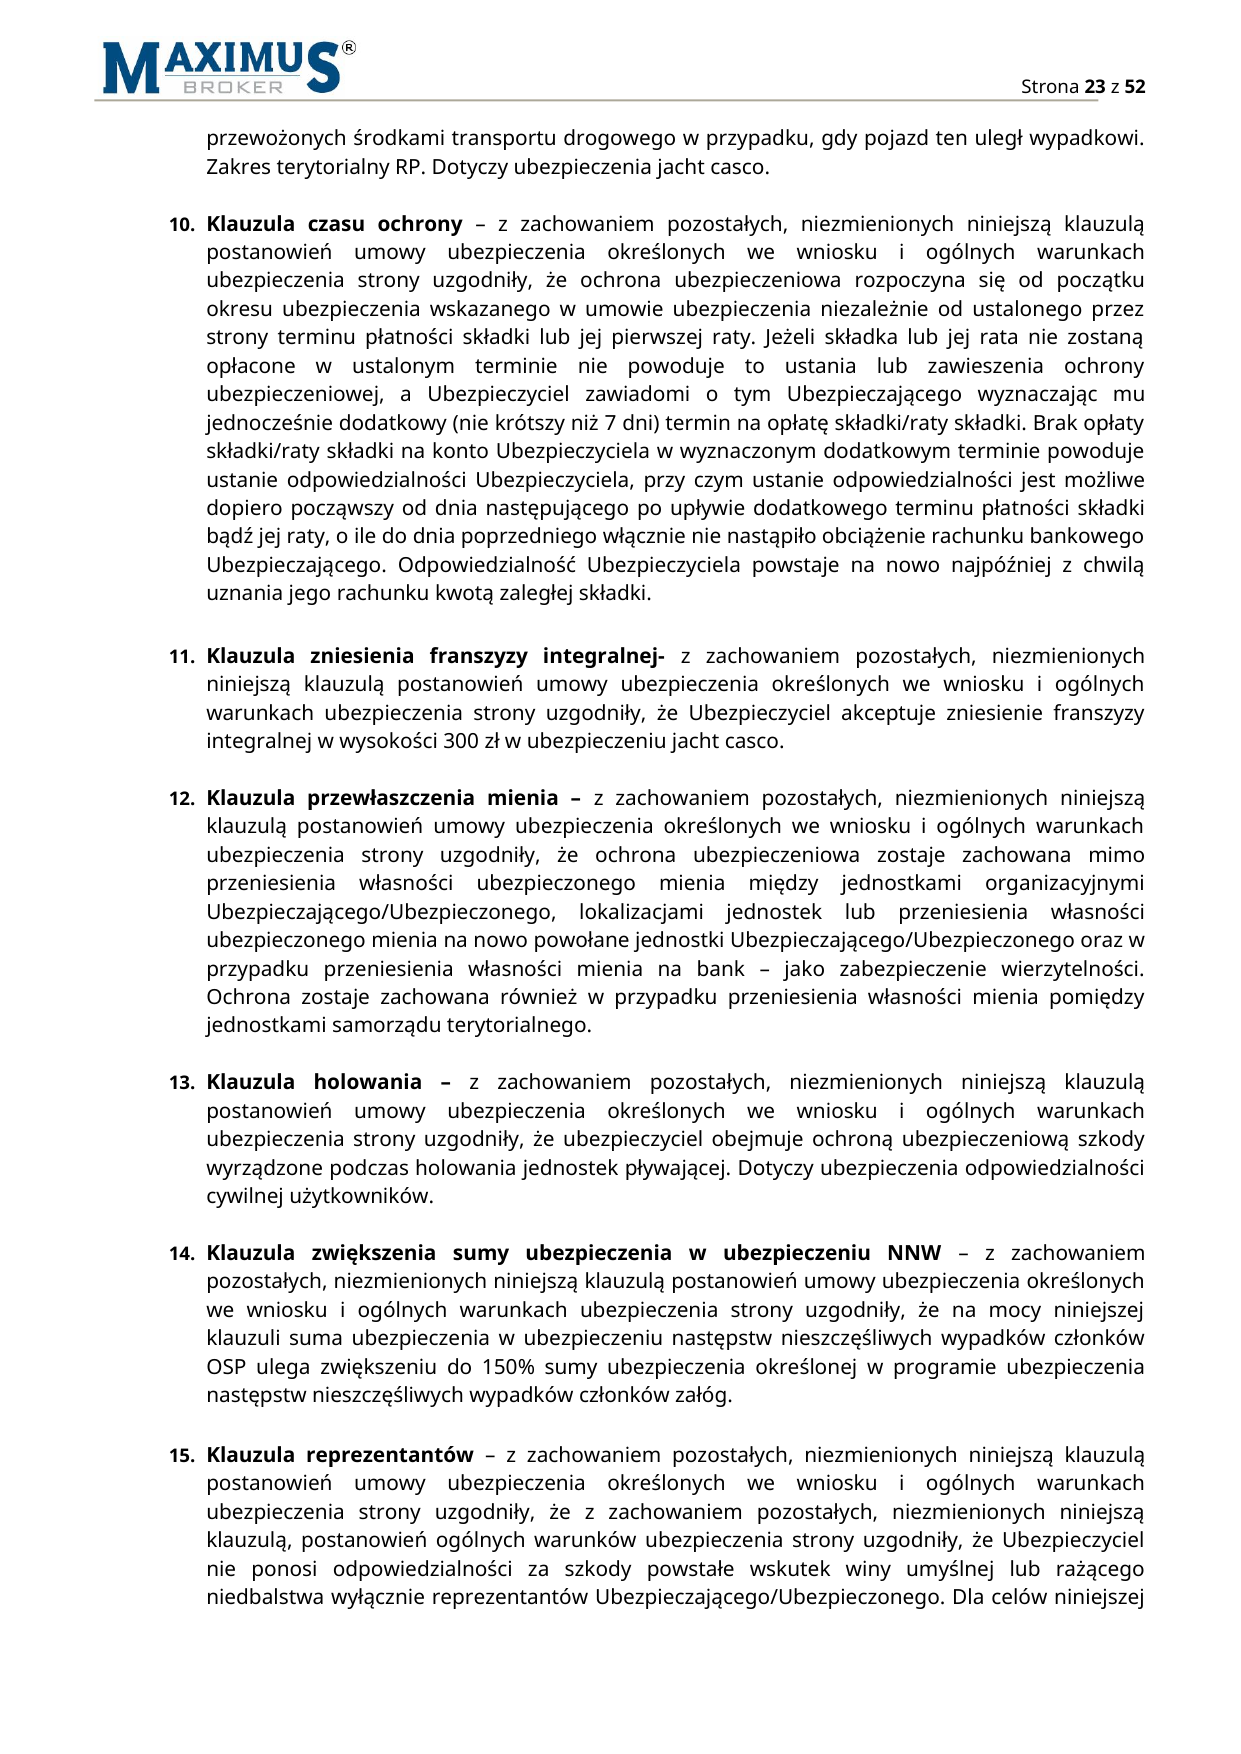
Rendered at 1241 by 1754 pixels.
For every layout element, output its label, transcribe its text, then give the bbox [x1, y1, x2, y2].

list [168, 1440, 1146, 1611]
list Klauzula holowania – z zachowaniem pozostałych, niezmienionych niniejszą klauzulą postanowień umowy ubezpieczenia określonych we wniosku i ogólnych warunkach ubezpieczenia strony uzgodniły, że ubezpieczyciel obejmuje ochroną ubezpieczeniową szkody wyrządzone podczas holowania jednostek pływającej. Dotyczy ubezpieczenia odpowiedzialności cywilnej użytkowników. [168, 1067, 1146, 1210]
picture [97, 36, 362, 98]
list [168, 123, 1146, 180]
list Klauzula czasu ochrony – z zachowaniem pozostałych, niezmienionych niniejszą klauzulą postanowień umowy ubezpieczenia określonych we wniosku i ogólnych warunkach ubezpieczenia strony uzgodniły, że ochrona ubezpieczeniowa rozpoczyna się od początku okresu ubezpieczenia wskazanego w umowie ubezpieczenia niezależnie od ustalonego przez strony terminu płatności składki lub jej pierwszej raty. Jeżeli składka lub jej rata nie zostaną opłacone w ustalonym terminie nie powoduje to ustania lub zawieszenia ochrony ubezpieczeniowej, a Ubezpieczyciel zawiadomi o tym Ubezpieczającego wyznaczając mu jednocześnie dodatkowy (nie krótszy niż 7 dni) termin na opłatę składki/raty składki. Brak opłaty składki/raty składki na konto Ubezpieczyciela w wyznaczonym dodatkowym terminie powoduje ustanie odpowiedzialności Ubezpieczyciela, przy czym ustanie odpowiedzialności jest możliwe dopiero począwszy od dnia następującego po upływie dodatkowego terminu płatności składki bądź jej raty, o ile do dnia poprzedniego włącznie nie nastąpiło obciążenie rachunku bankowego Ubezpieczającego. Odpowiedzialność Ubezpieczyciela powstaje na nowo najpóźniej z chwilą uznania jego rachunku kwotą zaległej składki. [168, 209, 1146, 607]
list Klauzula zniesienia franszyzy integralnej- z zachowaniem pozostałych, niezmienionych niniejszą klauzulą postanowień umowy ubezpieczenia określonych we wniosku i ogólnych warunkach ubezpieczenia strony uzgodniły, że Ubezpieczyciel akceptuje zniesienie franszyzy integralnej w wysokości 300 zł w ubezpieczeniu jacht casco. [168, 641, 1146, 755]
list Klauzula przewłaszczenia mienia – z zachowaniem pozostałych, niezmienionych niniejszą klauzulą postanowień umowy ubezpieczenia określonych we wniosku i ogólnych warunkach ubezpieczenia strony uzgodniły, że ochrona ubezpieczeniowa zostaje zachowana mimo przeniesienia własności ubezpieczonego mienia między jednostkami organizacyjnymi Ubezpieczającego/Ubezpieczonego, lokalizacjami jednostek lub przeniesienia własności ubezpieczonego mienia na nowo powołane jednostki Ubezpieczającego/Ubezpieczonego oraz w przypadku przeniesienia własności mienia na bank – jako zabezpieczenie wierzytelności. Ochrona zostaje zachowana również w przypadku przeniesienia własności mienia pomiędzy jednostkami samorządu terytorialnego. [168, 783, 1146, 1039]
list Klauzula zwiększenia sumy ubezpieczenia w ubezpieczeniu NNW – z zachowaniem pozostałych, niezmienionych niniejszą klauzulą postanowień umowy ubezpieczenia określonych we wniosku i ogólnych warunkach ubezpieczenia strony uzgodniły, że na mocy niniejszej klauzuli suma ubezpieczenia w ubezpieczeniu następstw nieszczęśliwych wypadków członków OSP ulega zwiększeniu do 150% sumy ubezpieczenia określonej w programie ubezpieczenia następstw nieszczęśliwych wypadków członków załóg. [168, 1238, 1146, 1409]
